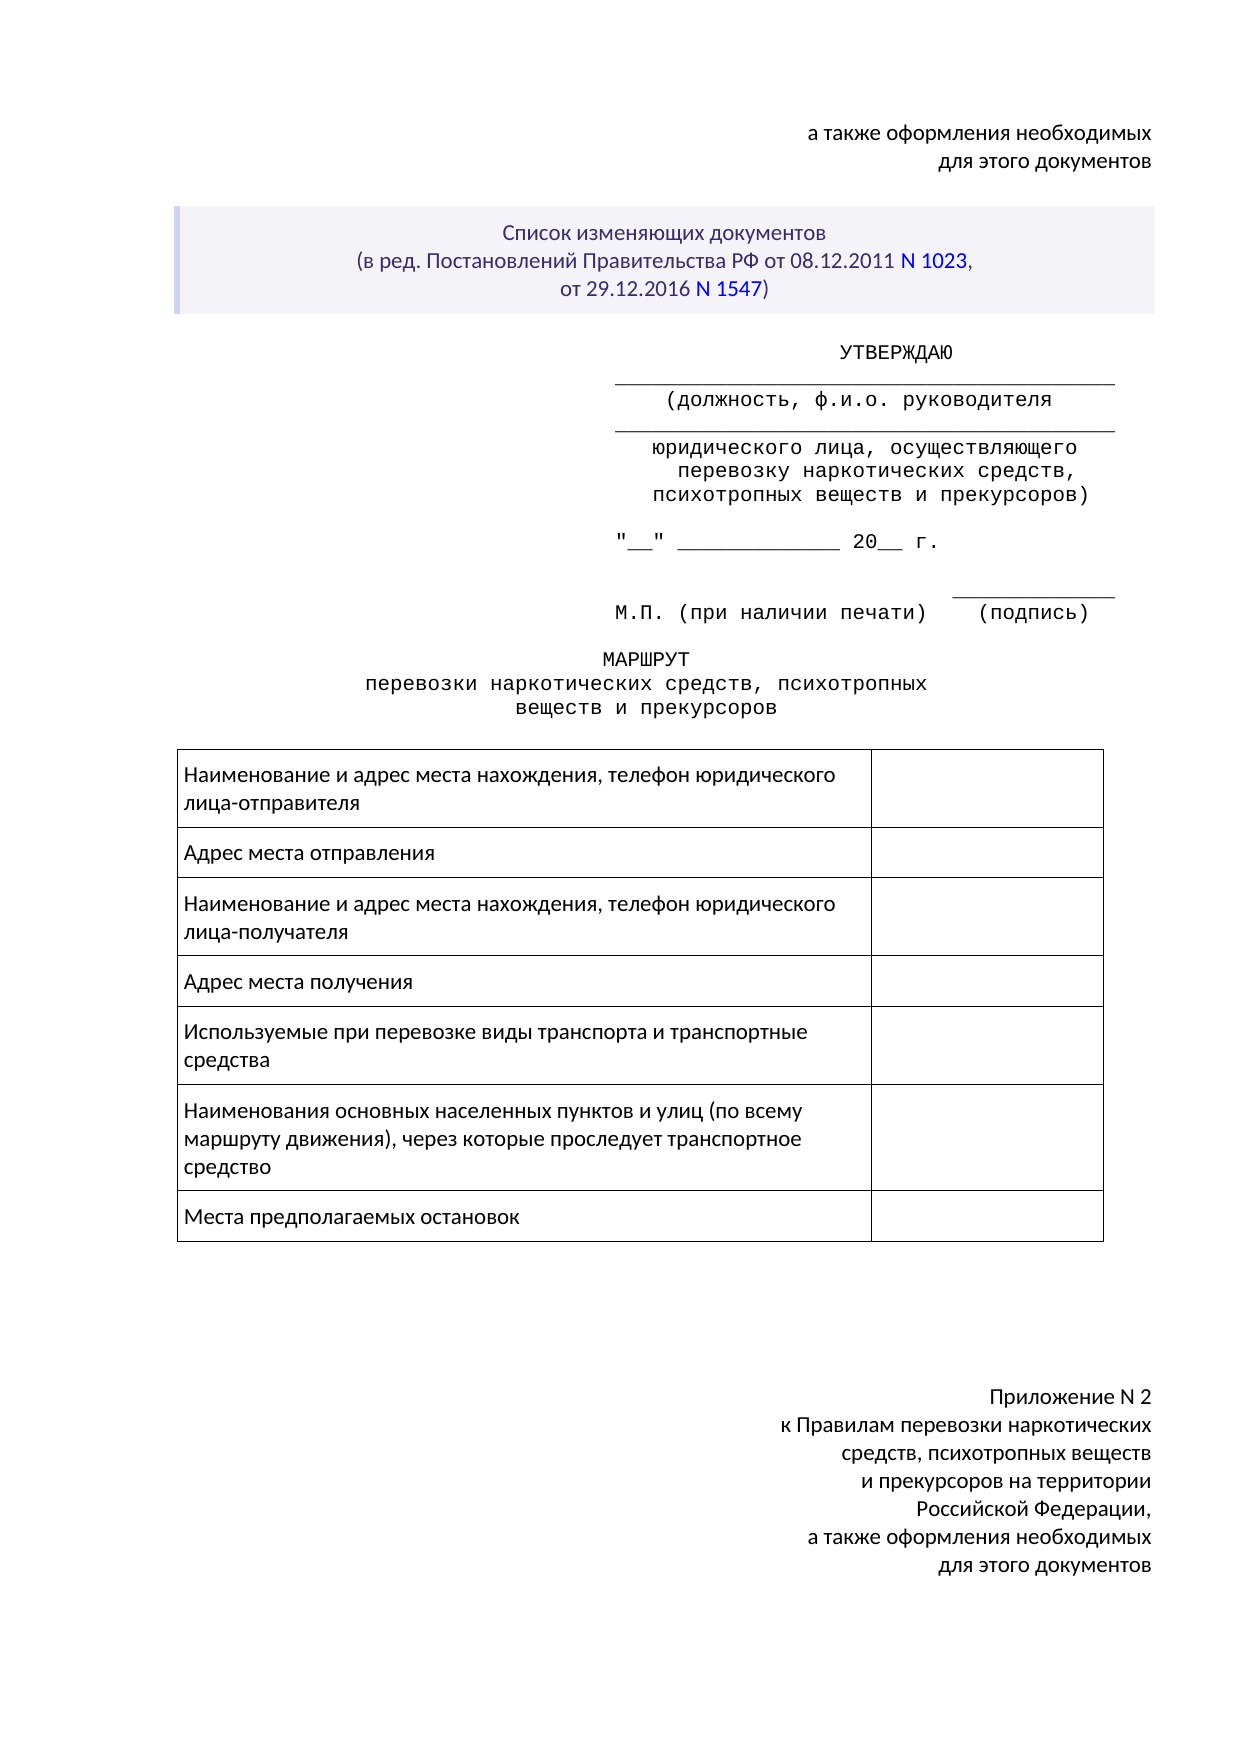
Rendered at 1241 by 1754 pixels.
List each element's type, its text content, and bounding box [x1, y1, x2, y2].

text М.П. (при наличии печати) (подпись) [177, 602, 1152, 626]
text Приложение N 2 [177, 1382, 1152, 1410]
table_cell [872, 956, 1103, 1006]
text перевозку наркотических средств, [177, 460, 1152, 484]
table_cell [872, 1007, 1103, 1084]
text юридического лица, осуществляющего [177, 437, 1152, 460]
table_cell Адрес места получения [178, 956, 871, 1006]
table_header Наименование и адрес места нахождения, телефон юридического лица-отправителя [178, 750, 871, 827]
table_cell Используемые при перевозке виды транспорта и транспортные средства [178, 1007, 871, 1084]
table_cell [872, 828, 1103, 877]
table_cell [872, 1085, 1103, 1190]
text а также оформления необходимых [177, 118, 1152, 146]
text для этого документов [177, 1550, 1152, 1578]
text УТВЕРЖДАЮ [177, 342, 1152, 366]
text (должность, ф.и.о. руководителя [177, 389, 1152, 413]
table_cell Наименование и адрес места нахождения, телефон юридического лица-получателя [178, 878, 871, 955]
text МАРШРУТ [177, 649, 1152, 673]
text и прекурсоров на территории [177, 1466, 1152, 1494]
table_cell [872, 878, 1103, 955]
text "__" _____________ 20__ г. [177, 531, 1152, 555]
text веществ и прекурсоров [177, 697, 1152, 720]
text а также оформления необходимых [177, 1522, 1152, 1550]
text средств, психотропных веществ [177, 1438, 1152, 1466]
text ________________________________________ [177, 366, 1152, 389]
text перевозки наркотических средств, психотропных [177, 673, 1152, 697]
text ________________________________________ [177, 413, 1152, 437]
table_cell Наименования основных населенных пунктов и улиц (по всему маршруту движения), через которые проследует транспортное средство [178, 1085, 871, 1190]
text для этого документов [177, 146, 1152, 174]
text к Правилам перевозки наркотических [177, 1410, 1152, 1438]
text Российской Федерации, [177, 1494, 1152, 1522]
table_cell [872, 1191, 1103, 1241]
text психотропных веществ и прекурсоров) [177, 484, 1152, 508]
text _____________ [177, 578, 1152, 602]
table_cell Адрес места отправления [178, 828, 871, 877]
table_header [872, 750, 1103, 827]
table_header Список изменяющих документов (в ред. Постановлений Правительства РФ от 08.12.2011 N 1023, от 29.12.2016 N 1547) [180, 206, 1149, 314]
table_cell Места предполагаемых остановок [178, 1191, 871, 1241]
